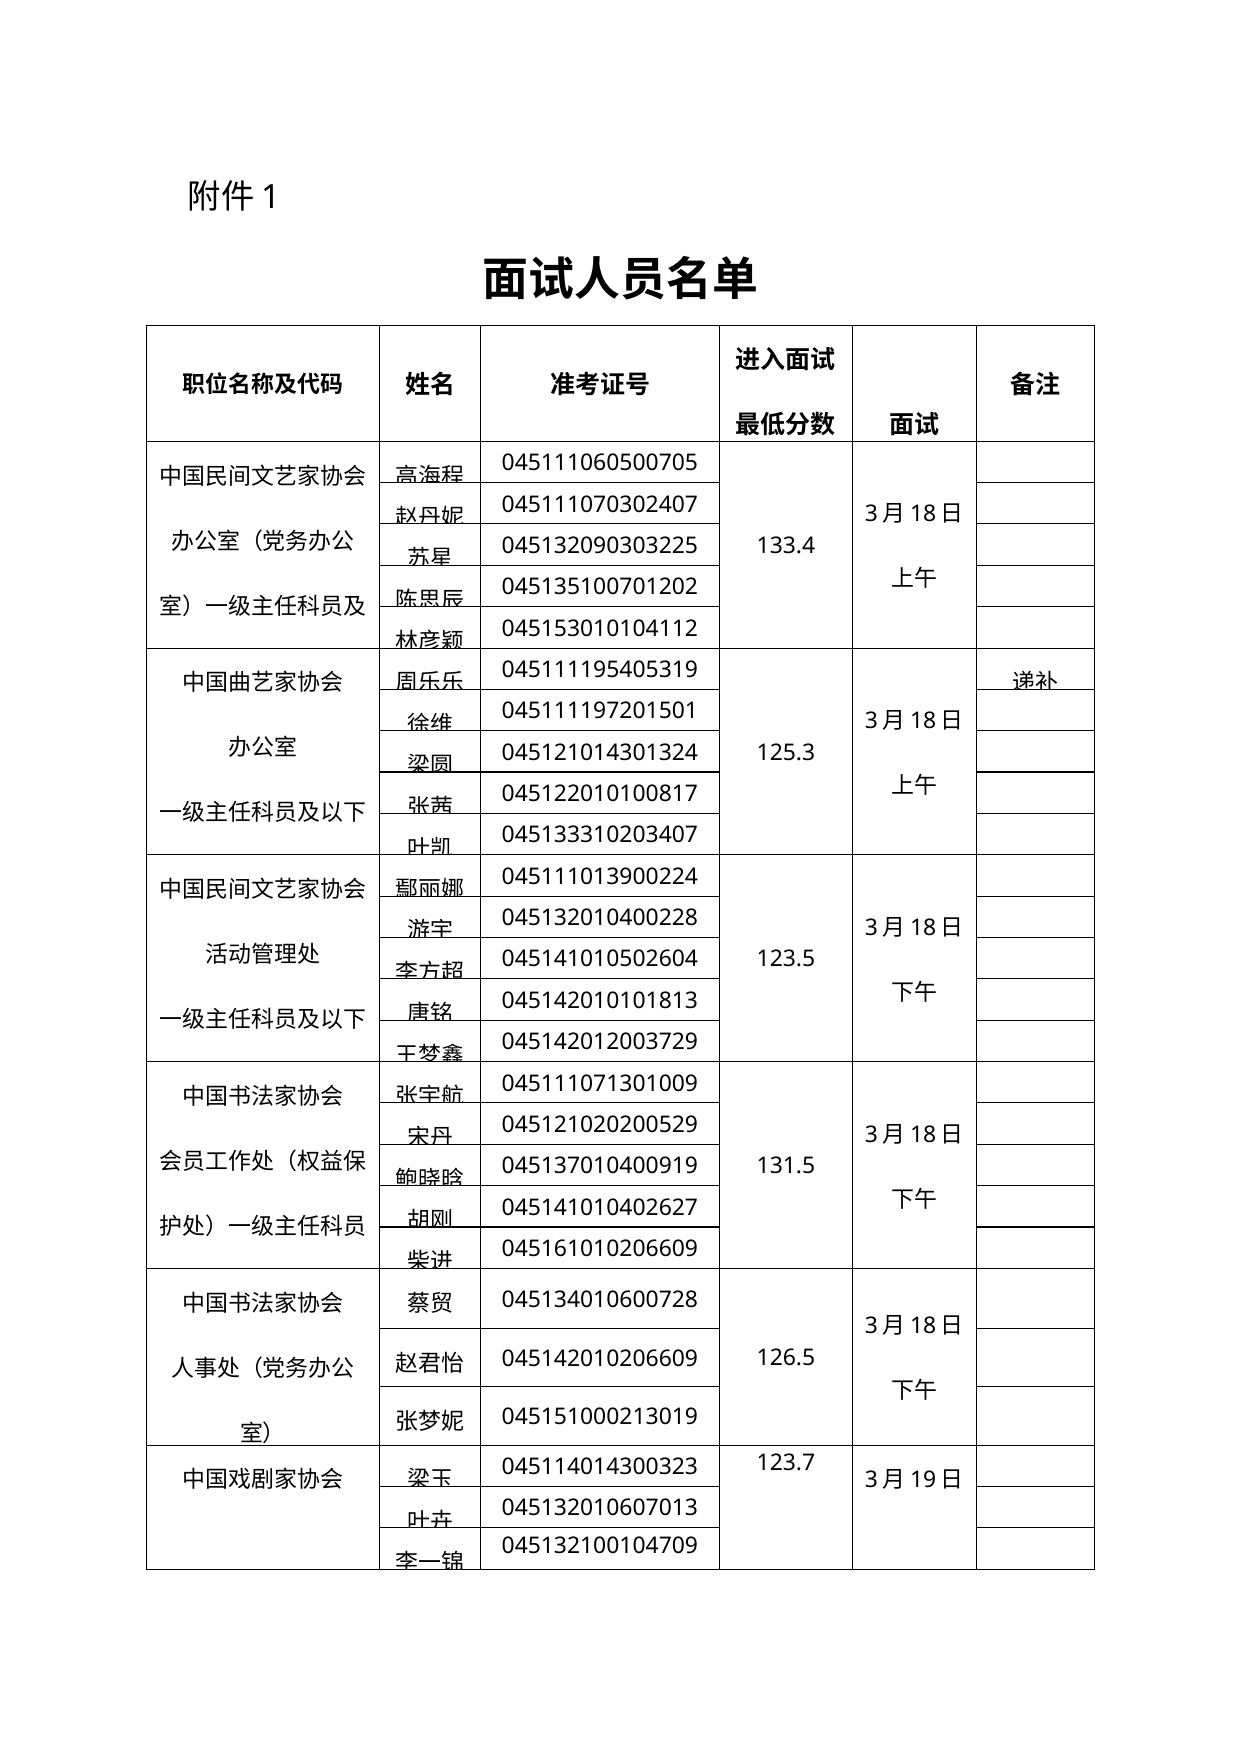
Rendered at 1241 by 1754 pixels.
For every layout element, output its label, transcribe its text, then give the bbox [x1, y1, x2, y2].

table_cell [977, 524, 1094, 565]
table_cell [977, 607, 1094, 647]
table_cell [977, 1186, 1094, 1226]
table_cell 3月18日 下午 [853, 1269, 976, 1444]
table_cell 045141010402627 [481, 1186, 719, 1226]
table_cell [977, 979, 1094, 1019]
table_cell 中国民间文艺家协会 办公室（党务办公室）一级主任科员及以下 （100310006002） [147, 442, 379, 647]
table_cell 045141010502604 [481, 938, 719, 978]
table_header 进入面试最低分数 [720, 326, 852, 441]
table_cell 宋丹 [380, 1103, 480, 1144]
table_cell 045132010607013 [481, 1487, 719, 1527]
table_cell 张宇航 [380, 1062, 480, 1102]
table_cell 叶凯 [380, 814, 480, 854]
table_cell [977, 1021, 1094, 1061]
table_cell 045142012003729 [481, 1021, 719, 1061]
table_header 姓名 [380, 326, 480, 441]
table_cell 柴进 [380, 1228, 480, 1268]
table_cell 123.7 [720, 1446, 852, 1568]
table_cell 045134010600728 [481, 1269, 719, 1328]
table_cell [977, 1228, 1094, 1268]
table_header 面试 时间 [853, 326, 976, 441]
table_cell 045111013900224 [481, 855, 719, 896]
table_cell 045132090303225 [481, 524, 719, 565]
table_cell [977, 1528, 1094, 1568]
table_cell 中国戏剧家协会 活动管理处 一级主任科员及以下 （100310002001） [147, 1446, 379, 1568]
table_cell 高海程 [380, 442, 480, 482]
table_cell 045114014300323 [481, 1446, 719, 1486]
table_cell 李方超 [380, 938, 480, 978]
table_header 职位名称及代码 [147, 326, 379, 441]
table_cell 126.5 [720, 1269, 852, 1444]
table_cell [977, 938, 1094, 978]
text 面试人员名单 [187, 227, 1053, 324]
table_cell 045132100104709 [481, 1528, 719, 1568]
table_cell 鲍晓晗 [380, 1145, 480, 1185]
table_cell 陈思辰 [380, 566, 480, 606]
table_cell 045111195405319 [481, 649, 719, 689]
table_header 准考证号 [481, 326, 719, 441]
table_cell 游宇 [380, 897, 480, 937]
table_cell 045132010400228 [481, 897, 719, 937]
table_cell [977, 1103, 1094, 1144]
table_cell [977, 1269, 1094, 1328]
table_cell 045151000213019 [481, 1387, 719, 1444]
table_cell [977, 1387, 1094, 1444]
table_cell 045161010206609 [481, 1228, 719, 1268]
table_cell 123.5 [720, 855, 852, 1061]
table_cell 045111197201501 [481, 690, 719, 730]
text 附件1 [187, 162, 1053, 227]
table_cell 胡刚 [380, 1186, 480, 1226]
table_cell 131.5 [720, 1062, 852, 1268]
table_cell [977, 1145, 1094, 1185]
table_cell [977, 566, 1094, 606]
table_cell 133.4 [720, 442, 852, 647]
table_cell [977, 731, 1094, 771]
table_cell 中国民间文艺家协会 活动管理处 一级主任科员及以下 （100310006001） [147, 855, 379, 1061]
table_cell 李一锦 [380, 1528, 480, 1568]
table_cell 045111070302407 [481, 483, 719, 523]
table_cell [977, 483, 1094, 523]
table_cell 张梦妮 [380, 1387, 480, 1444]
table_cell [977, 1487, 1094, 1527]
table_cell 045111060500705 [481, 442, 719, 482]
table_cell 蔡贸 [380, 1269, 480, 1328]
table_cell 递补 [977, 649, 1094, 689]
table_cell 叶卉 [380, 1487, 480, 1527]
table_cell [977, 1062, 1094, 1102]
table_cell 045142010206609 [481, 1329, 719, 1386]
table_cell [977, 1329, 1094, 1386]
table_cell 3月19日 上午 [853, 1446, 976, 1568]
table_cell 3月18日 上午 [853, 649, 976, 854]
table_cell 梁圆 [380, 731, 480, 771]
table_cell 周乐乐 [380, 649, 480, 689]
table_cell 045121020200529 [481, 1103, 719, 1144]
table_cell [977, 1446, 1094, 1486]
table_cell [977, 690, 1094, 730]
table_cell 王梦鑫 [380, 1021, 480, 1061]
table_cell 林彦颖 [380, 607, 480, 647]
table_cell 梁玉 [380, 1446, 480, 1486]
table_cell 045135100701202 [481, 566, 719, 606]
table_cell 中国书法家协会 人事处（党务办公室） 一级主任科员及以下 （100310008001） [147, 1269, 379, 1444]
table_cell 鄢丽娜 [380, 855, 480, 896]
table_cell [977, 814, 1094, 854]
table_cell 苏星 [380, 524, 480, 565]
table_cell 唐铭 [380, 979, 480, 1019]
table_cell 3月18日 下午 [853, 855, 976, 1061]
table_cell 张茜 [380, 773, 480, 813]
table_cell 045153010104112 [481, 607, 719, 647]
table_cell 3月18日 上午 [853, 442, 976, 647]
table_cell 3月18日 下午 [853, 1062, 976, 1268]
table_cell 中国书法家协会 会员工作处（权益保护处）一级主任科员及以下 （100310008002） [147, 1062, 379, 1268]
table_cell 045122010100817 [481, 773, 719, 813]
table_cell 045142010101813 [481, 979, 719, 1019]
table_cell 赵丹妮 [380, 483, 480, 523]
table_header 备注 [977, 326, 1094, 441]
table_cell [977, 897, 1094, 937]
table_cell [977, 773, 1094, 813]
table_cell 045111071301009 [481, 1062, 719, 1102]
table_cell 045137010400919 [481, 1145, 719, 1185]
table_cell 赵君怡 [380, 1329, 480, 1386]
table_cell 徐维 [380, 690, 480, 730]
table_cell 125.3 [720, 649, 852, 854]
table_cell 045121014301324 [481, 731, 719, 771]
table_cell [977, 442, 1094, 482]
table_cell [977, 855, 1094, 896]
table_cell 045133310203407 [481, 814, 719, 854]
table_cell 中国曲艺家协会 办公室 一级主任科员及以下 （100310005001） [147, 649, 379, 854]
